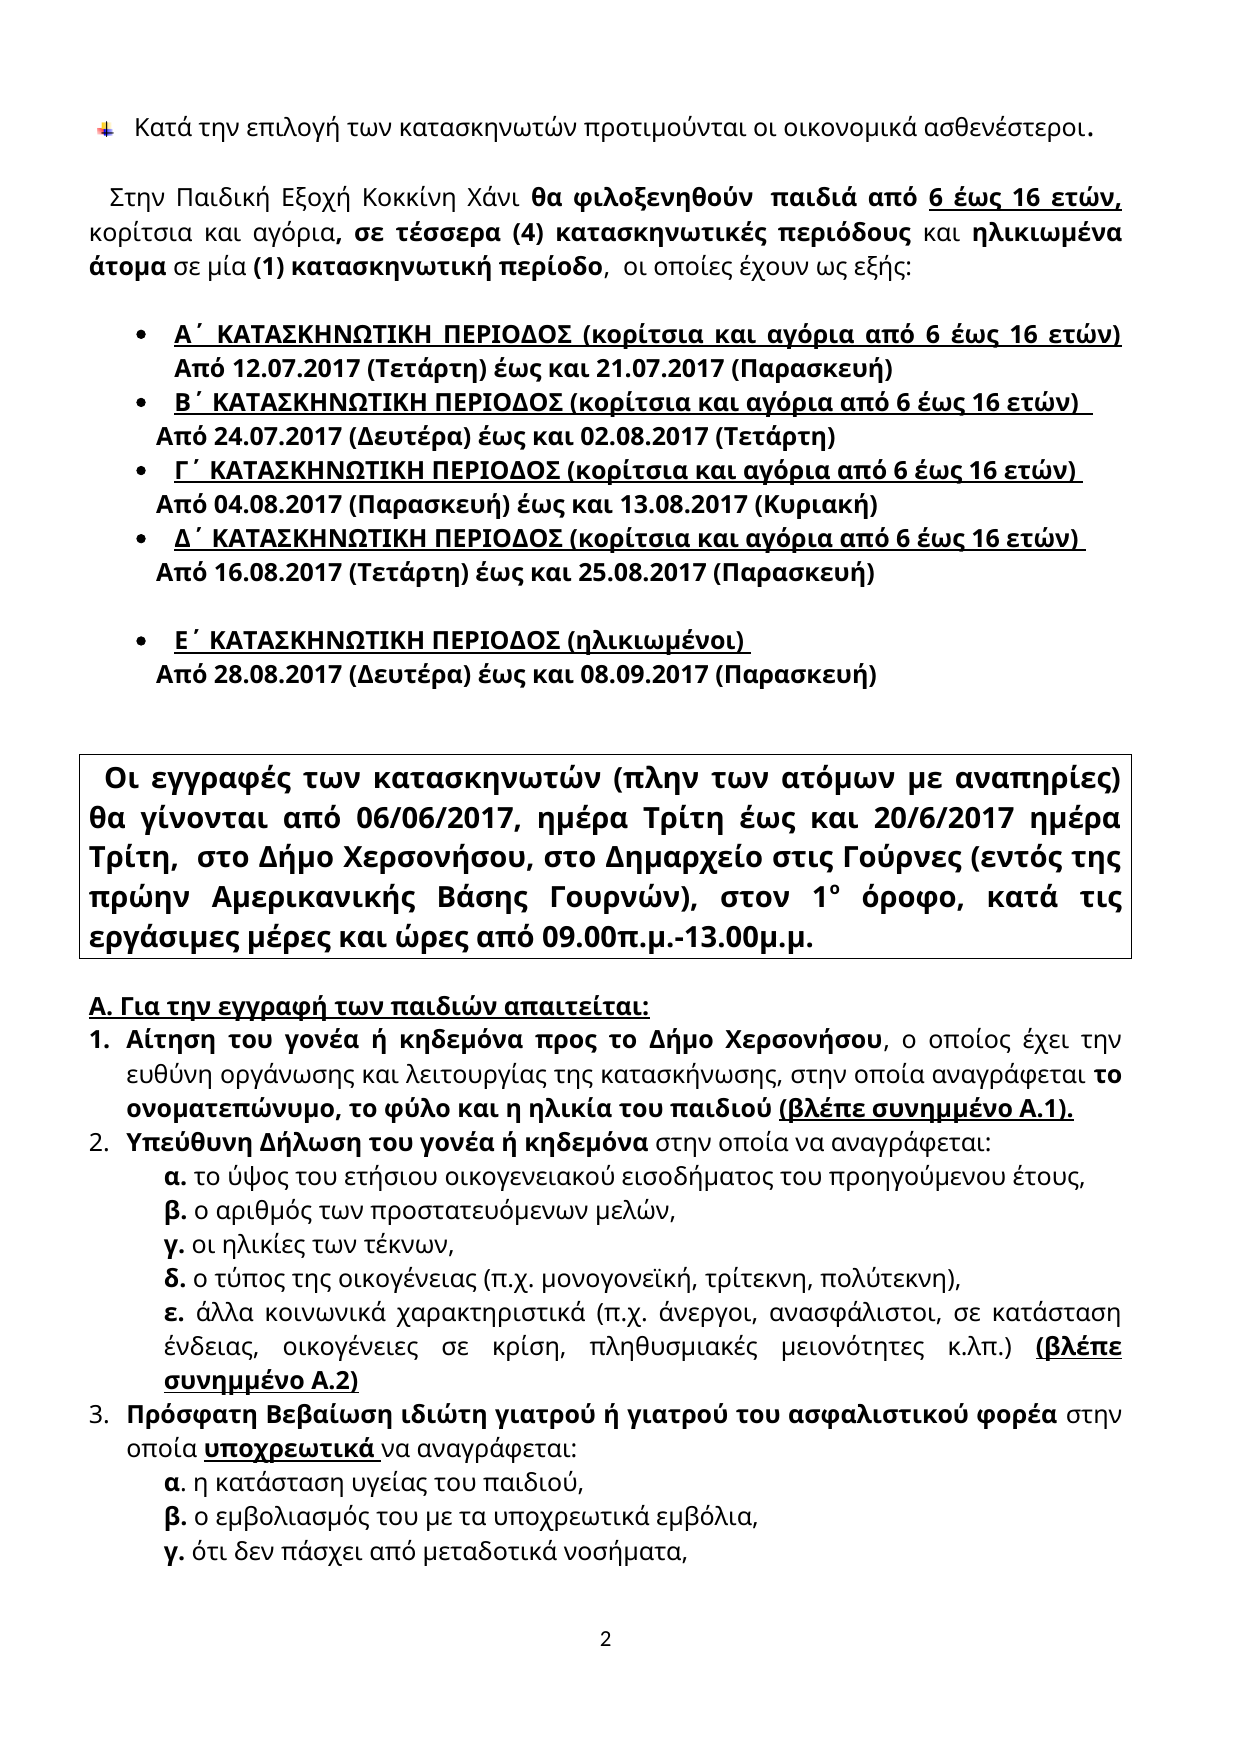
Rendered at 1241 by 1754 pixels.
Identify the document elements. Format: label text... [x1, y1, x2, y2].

text α. η κατάσταση υγείας του παιδιού, [164, 1465, 1122, 1499]
list Α΄ ΚΑΤΑΣΚΗΝΩΤΙΚΗ ΠΕΡΙΟΔΟΣ (κορίτσια και αγόρια από 6 έως 16 ετών) Από 12.07.2017 (Τετάρτη) έως και 21.07.2017 (Παρασκευή) [137, 316, 1122, 384]
list Υπεύθυνη Δήλωση του γονέα ή κηδεμόνα στην οποία να αναγράφεται: [89, 1124, 1122, 1158]
list Δ΄ ΚΑΤΑΣΚΗΝΩΤΙΚΗ ΠΕΡΙΟΔΟΣ (κορίτσια και αγόρια από 6 έως 16 ετών) [137, 521, 1122, 555]
text β. ο εμβολιασμός του με τα υποχρεωτικά εμβόλια, [164, 1499, 1122, 1533]
list Β΄ ΚΑΤΑΣΚΗΝΩΤΙΚΗ ΠΕΡΙΟΔΟΣ (κορίτσια και αγόρια από 6 έως 16 ετών) [137, 384, 1122, 418]
text β. ο αριθμός των προστατευόμενων μελών, [164, 1192, 1122, 1227]
text δ. ο τύπος της οικογένειας (π.χ. μονογονεϊκή, τρίτεκνη, πολύτεκνη), [164, 1261, 1122, 1295]
text γ. ότι δεν πάσχει από μεταδοτικά νοσήματα, [164, 1533, 1122, 1567]
text Από 16.08.2017 (Τετάρτη) έως και 25.08.2017 (Παρασκευή) [137, 555, 1122, 589]
text Στην Παιδική Εξοχή Κοκκίνη Χάνι θα φιλοξενηθούν παιδιά από 6 έως 16 ετών, κορίτσια και αγόρια, σε τέσσερα (4) κατασκηνωτικές περιόδους και ηλικιωμένα άτομα σε μία (1) κατασκηνωτική περίοδο, οι οποίες έχουν ως εξής: [89, 180, 1122, 282]
text γ. οι ηλικίες των τέκνων, [164, 1227, 1122, 1261]
text Από 28.08.2017 (Δευτέρα) έως και 08.09.2017 (Παρασκευή) [137, 657, 1122, 691]
text ε. άλλα κοινωνικά χαρακτηριστικά (π.χ. άνεργοι, ανασφάλιστοι, σε κατάσταση ένδειας, οικογένειες σε κρίση, πληθυσμιακές μειονότητες κ.λπ.) (βλέπε συνημμένο Α.2) [164, 1295, 1122, 1397]
list Ε΄ ΚΑΤΑΣΚΗΝΩΤΙΚΗ ΠΕΡΙΟΔΟΣ (ηλικιωμένοι) [137, 623, 1122, 657]
list Κατά την επιλογή των κατασκηνωτών προτιμούνται οι οικονομικά ασθενέστεροι. [96, 103, 1122, 146]
text Από 04.08.2017 (Παρασκευή) έως και 13.08.2017 (Κυριακή) [137, 487, 1122, 521]
text Από 24.07.2017 (Δευτέρα) έως και 02.08.2017 (Τετάρτη) [137, 418, 1122, 453]
text Οι εγγραφές των κατασκηνωτών (πλην των ατόμων με αναπηρίες) θα γίνονται από 06/06/2017, ημέρα Τρίτη έως και 20/6/2017 ημέρα Τρίτη, στο Δήμο Χερσονήσου, στο Δημαρχείο στις Γούρνες (εντός της πρώην Αμερικανικής Βάσης Γουρνών), στον 1ο όροφο, κατά τις εργάσιμες μέρες και ώρες από 09.00π.μ.-13.00μ.μ. [80, 755, 1131, 958]
list Αίτηση του γονέα ή κηδεμόνα προς το Δήμο Χερσονήσου, ο οποίος έχει την ευθύνη οργάνωσης και λειτουργίας της κατασκήνωσης, στην οποία αναγράφεται το ονοματεπώνυμο, το φύλο και η ηλικία του παιδιού (βλέπε συνημμένο Α.1). [89, 1022, 1122, 1124]
list Γ΄ ΚΑΤΑΣΚΗΝΩΤΙΚΗ ΠΕΡΙΟΔΟΣ (κορίτσια και αγόρια από 6 έως 16 ετών) [137, 453, 1122, 487]
text Α. Για την εγγραφή των παιδιών απαιτείται: [89, 988, 1122, 1022]
text α. το ύψος του ετήσιου οικογενειακού εισοδήματος του προηγούμενου έτους, [164, 1158, 1122, 1192]
picture [97, 120, 114, 137]
list Πρόσφατη Βεβαίωση ιδιώτη γιατρού ή γιατρού του ασφαλιστικού φορέα στην οποία υποχρεωτικά να αναγράφεται: [89, 1397, 1122, 1465]
